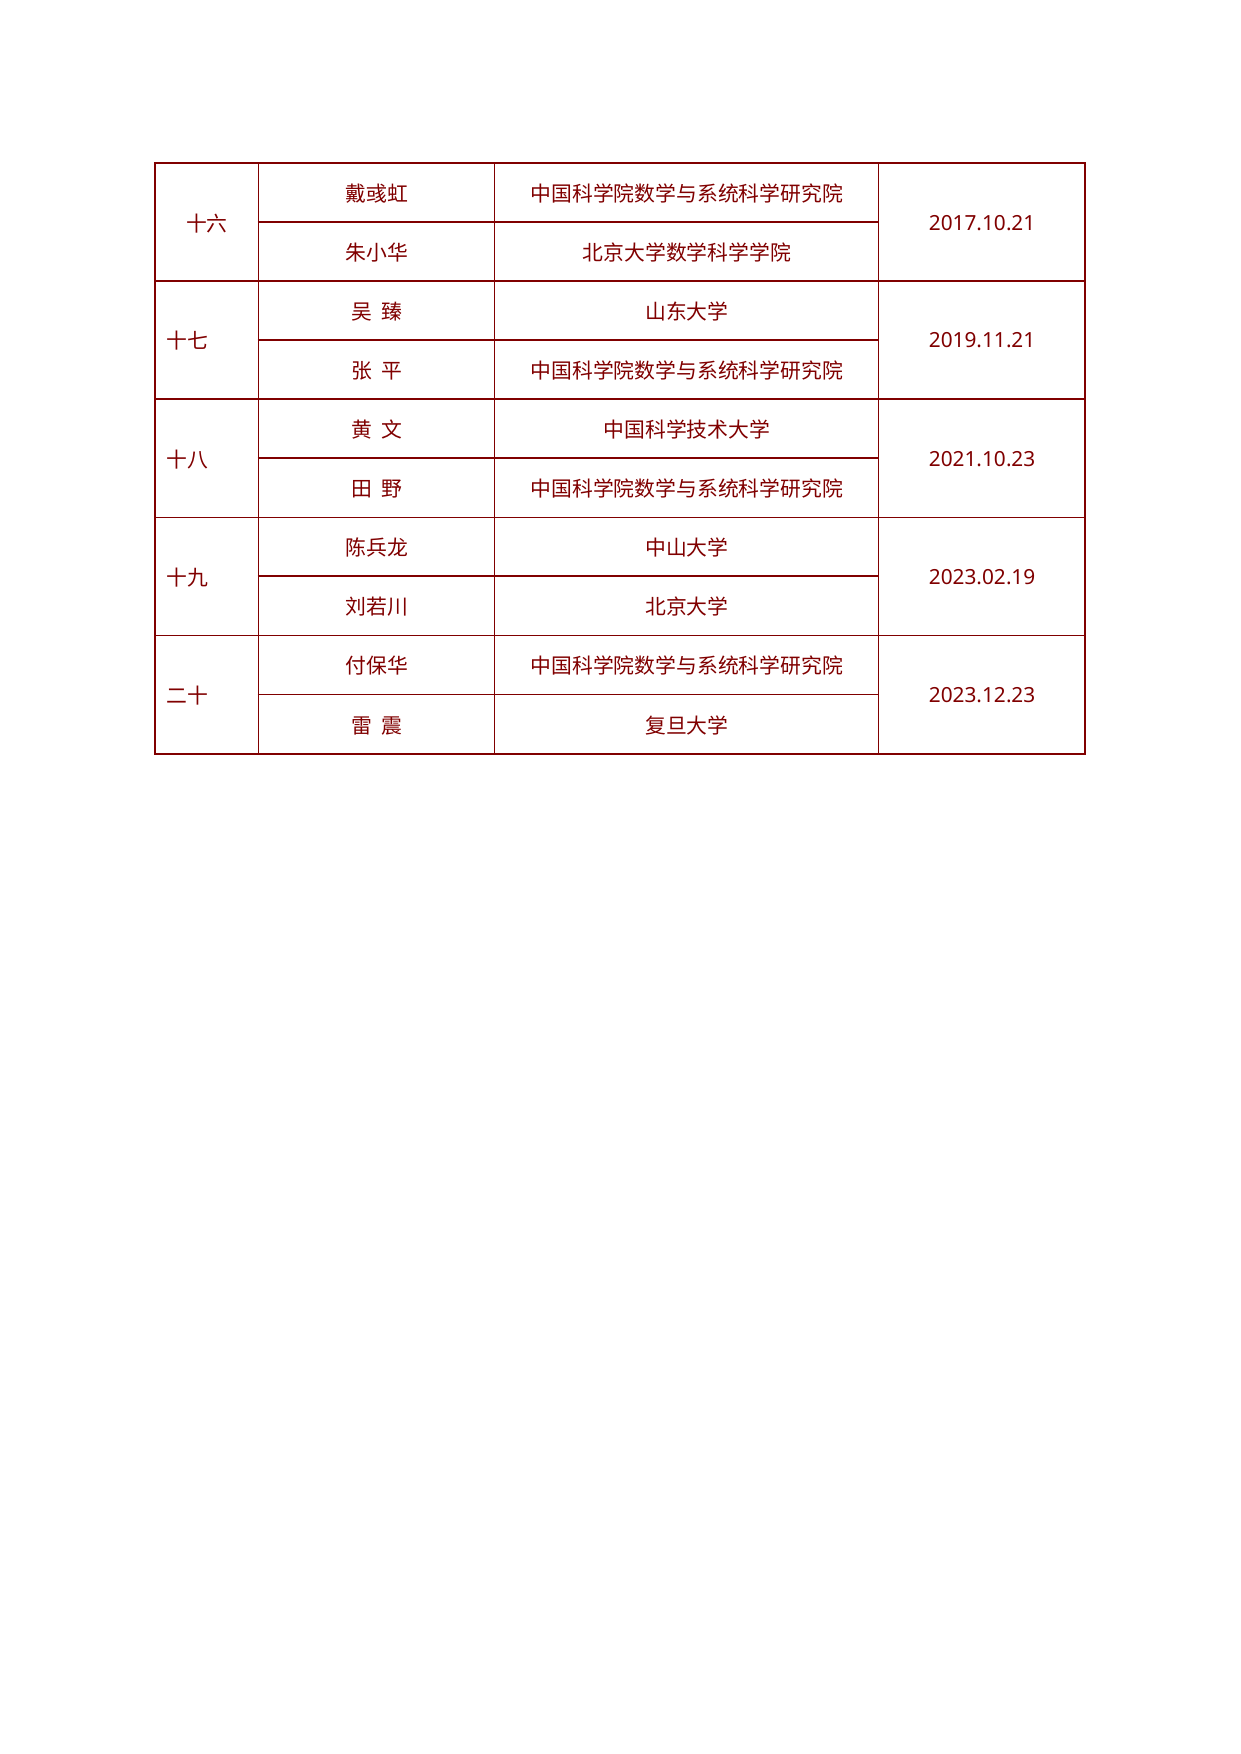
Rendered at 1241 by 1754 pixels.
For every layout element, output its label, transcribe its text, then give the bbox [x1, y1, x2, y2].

table_cell 2017.10.21 [879, 164, 1084, 280]
table_cell 付保华 [259, 636, 494, 693]
table_cell 中国科学技术大学 [495, 400, 878, 457]
table_cell 二十 [156, 636, 258, 753]
table_cell 中国科学院数学与系统科学研究院 [495, 164, 878, 221]
table_cell 2023.12.23 [879, 636, 1084, 753]
table_cell 十六 [156, 164, 258, 280]
table_cell 戴彧虹 [259, 164, 494, 221]
table_cell 十九 [156, 518, 258, 634]
table_cell 山东大学 [495, 282, 878, 339]
table_cell 田 野 [259, 459, 494, 516]
table_cell 张 平 [259, 341, 494, 398]
table_cell 十八 [156, 400, 258, 516]
table_cell 2021.10.23 [879, 400, 1084, 516]
table_cell 朱小华 [259, 223, 494, 280]
table_cell 北京大学 [495, 577, 878, 634]
table_cell 黄 文 [259, 400, 494, 457]
table_cell 陈兵龙 [259, 518, 494, 575]
table_cell 2019.11.21 [879, 282, 1084, 398]
table_cell 雷 震 [259, 695, 494, 753]
table_cell 中国科学院数学与系统科学研究院 [495, 636, 878, 693]
table_cell 中山大学 [495, 518, 878, 575]
table_cell 2023.02.19 [879, 518, 1084, 634]
table_cell 北京大学数学科学学院 [495, 223, 878, 280]
table_cell 十七 [156, 282, 258, 398]
table_cell 复旦大学 [495, 695, 878, 753]
table_cell 吴 臻 [259, 282, 494, 339]
table_cell 中国科学院数学与系统科学研究院 [495, 341, 878, 398]
table_cell 刘若川 [259, 577, 494, 634]
table_cell 中国科学院数学与系统科学研究院 [495, 459, 878, 516]
